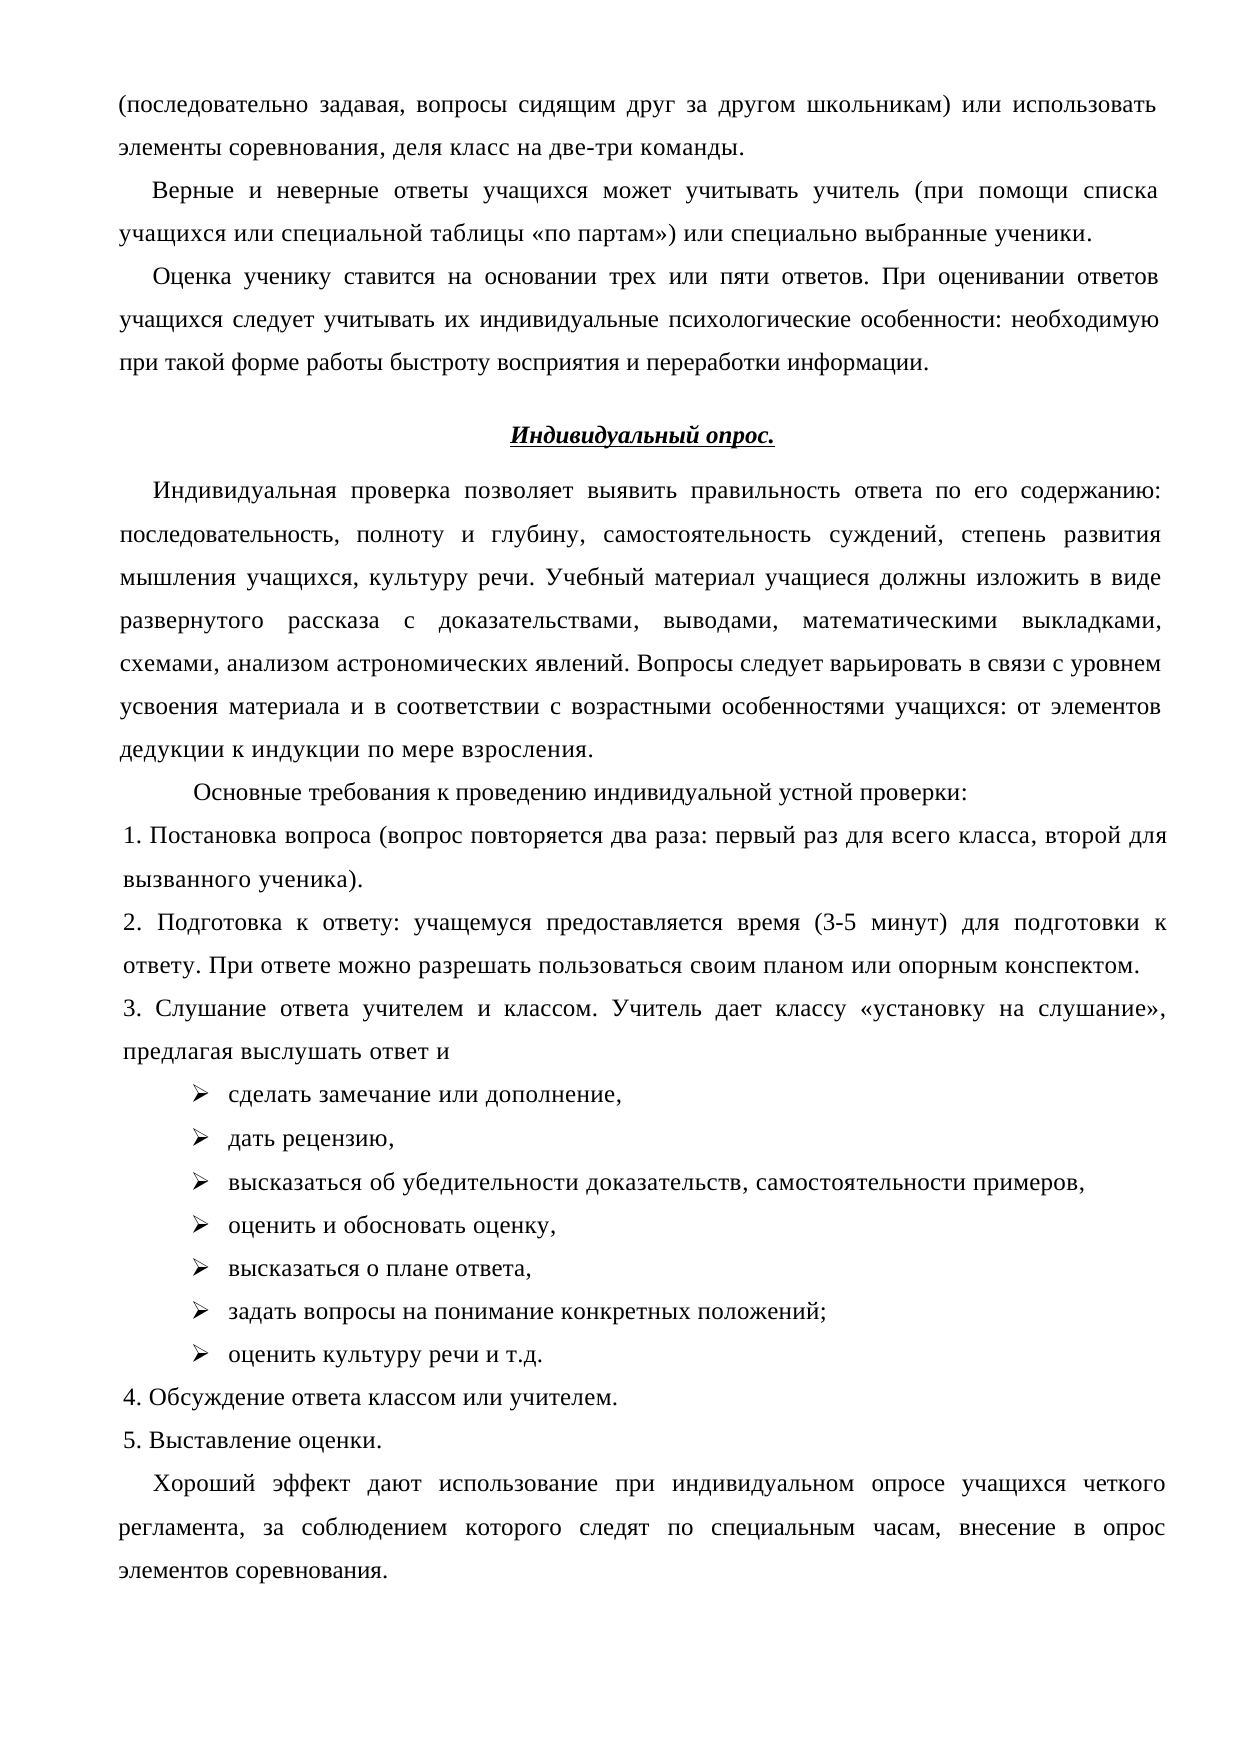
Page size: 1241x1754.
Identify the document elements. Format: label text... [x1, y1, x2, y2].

text Хороший эффект дают использование при индивидуальном опросе учащихся четкого регламента, за соблюдением которого следят по специальным часам, внесение в опрос элементов соревнования. [118, 1468, 1166, 1583]
list задать вопросы на понимание конкретных положений; [191, 1296, 1167, 1325]
text 2. Подготовка к ответу: учащемуся предоставляется время (3-5 минут) для подготовки к ответу. При ответе можно разрешать пользоваться своим планом или опорным конспектом. [123, 907, 1167, 979]
text 5. Выставление оценки. [123, 1425, 1167, 1454]
text Оценка ученику ставится на основании трех или пяти ответов. При оценивании ответов учащихся следует учитывать их индивидуальные психологические особенности: необходимую при такой форме работы быстроту восприятия и переработки информации. [119, 261, 1159, 376]
list оценить и обосновать оценку, [191, 1210, 1167, 1238]
text Верные и неверные ответы учащихся может учитывать учитель (при помощи списка учащихся или специальной таблицы «по партам») или специально выбранные ученики. [119, 175, 1158, 247]
text Индивидуальный опрос. [120, 421, 1167, 449]
text 3. Слушание ответа учителем и классом. Учитель дает классу «установку на слушание», предлагая выслушать ответ и [123, 993, 1167, 1065]
list дать рецензию, [191, 1123, 1167, 1152]
text Индивидуальная проверка позволяет выявить правильность ответа по его содержанию: последовательность, полноту и глубину, самостоятельность суждений, степень развития мышления учащихся, культуру речи. Учебный материал учащиеся должны изложить в виде развернутого рассказа с доказательствами, выводами, математическими выкладками, схемами, анализом астрономических явлений. Вопросы следует варьировать в связи с уровнем усвоения материала и в соответствии с возрастными особенностями учащихся: от элементов дедукции к индукции по мере взросления. [119, 476, 1162, 763]
list оценить культуру речи и т.д. [191, 1339, 1167, 1368]
text 1. Постановка вопроса (вопрос повторяется два раза: первый раз для всего класса, второй для вызванного ученика). [123, 821, 1167, 892]
list высказаться об убедительности доказательств, самостоятельности примеров, [191, 1167, 1167, 1195]
list сделать замечание или дополнение, [191, 1079, 1167, 1108]
text 4. Обсуждение ответа классом или учителем. [123, 1382, 1167, 1411]
list высказаться о плане ответа, [191, 1253, 1167, 1282]
text Основные требования к проведению индивидуальной устной проверки: [193, 777, 1167, 806]
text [118, 89, 1157, 161]
